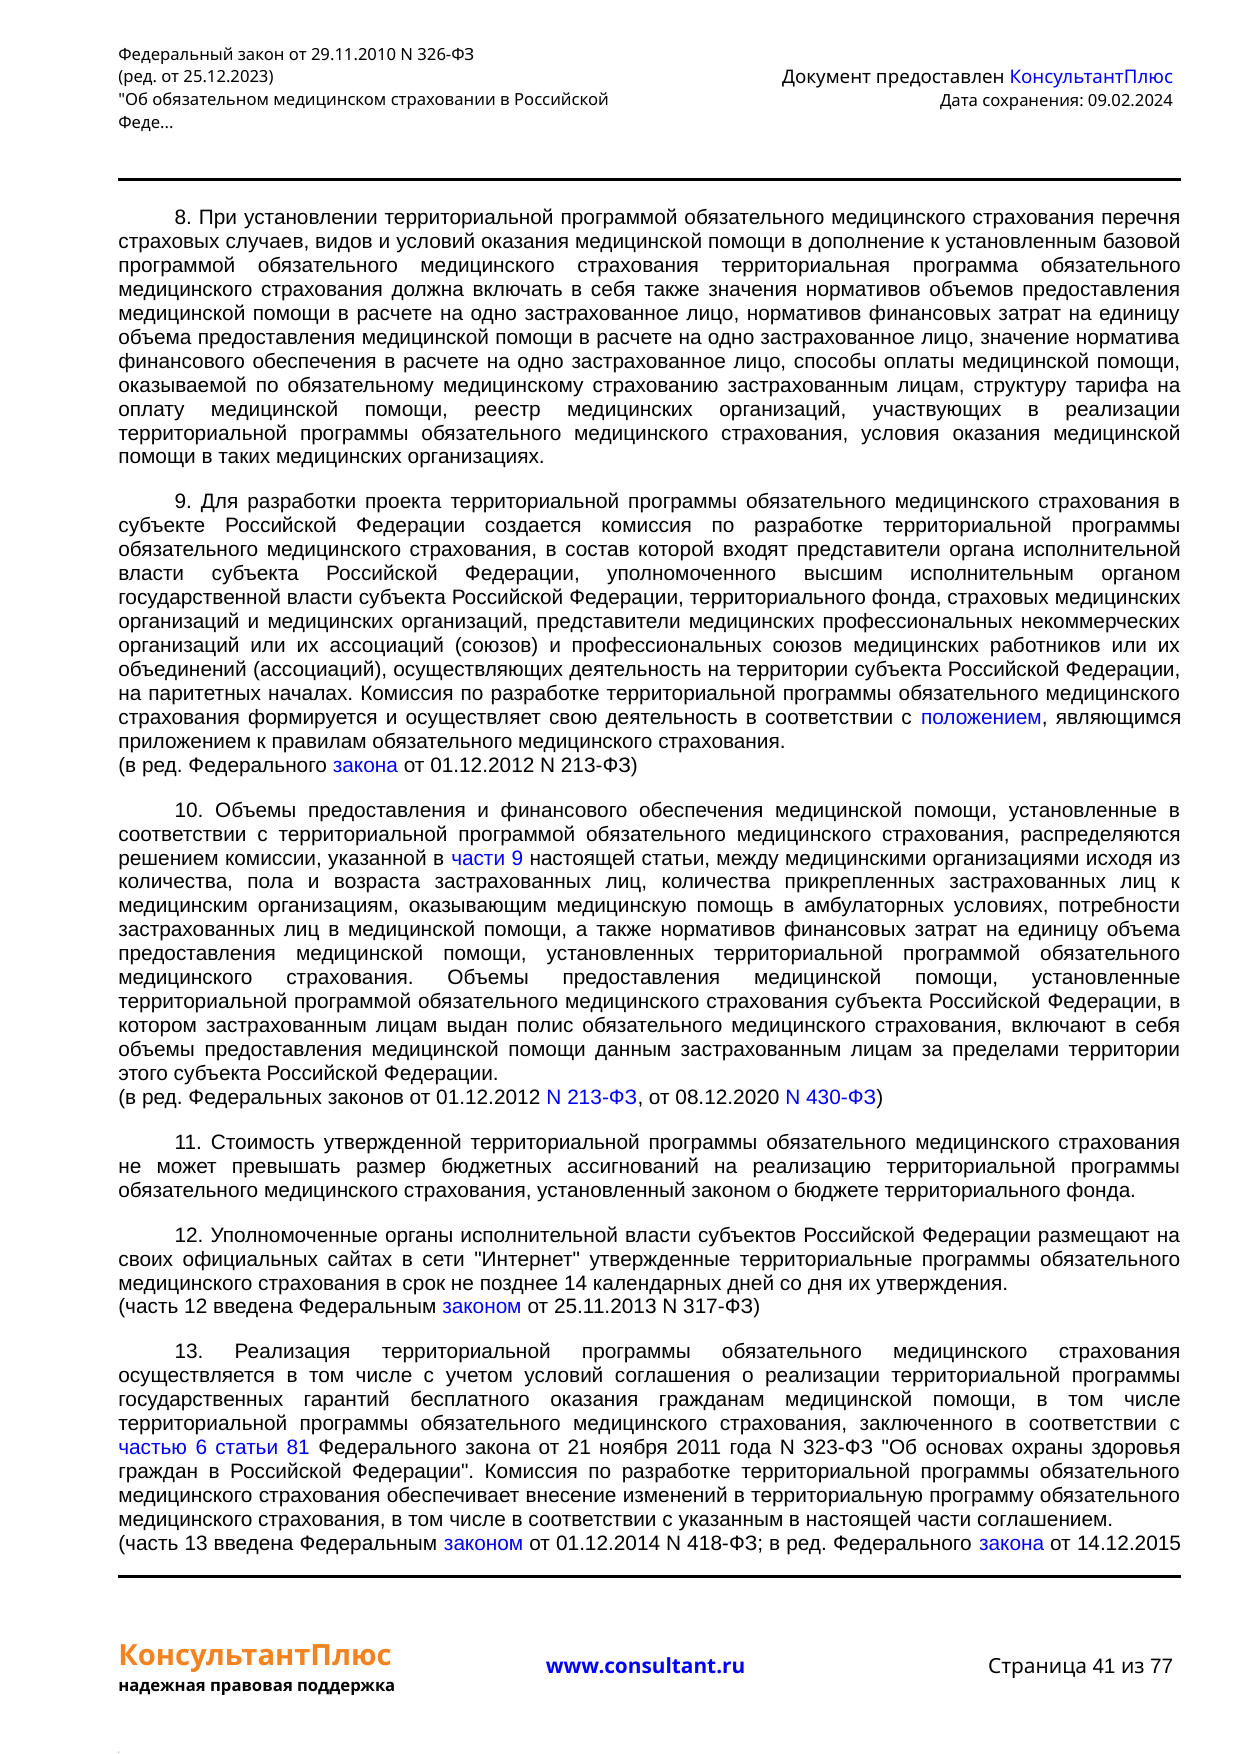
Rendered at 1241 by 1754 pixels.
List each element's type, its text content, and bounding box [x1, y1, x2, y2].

text 8. При установлении территориальной программой обязательного медицинского страхования перечня страховых случаев, видов и условий оказания медицинской помощи в дополнение к установленным базовой программой обязательного медицинского страхования территориальная программа обязательного медицинского страхования должна включать в себя также значения нормативов объемов предоставления медицинской помощи в расчете на одно застрахованное лицо, нормативов финансовых затрат на единицу объема предоставления медицинской помощи в расчете на одно застрахованное лицо, значение норматива финансового обеспечения в расчете на одно застрахованное лицо, способы оплаты медицинской помощи, оказываемой по обязательному медицинскому страхованию застрахованным лицам, структуру тарифа на оплату медицинской помощи, реестр медицинских организаций, участвующих в реализации территориальной программы обязательного медицинского страхования, условия оказания медицинской помощи в таких медицинских организациях. [118, 205, 1181, 468]
text 10. Объемы предоставления и финансового обеспечения медицинской помощи, установленные в соответствии с территориальной программой обязательного медицинского страхования, распределяются решением комиссии, указанной в части 9 настоящей статьи, между медицинскими организациями исходя из количества, пола и возраста застрахованных лиц, количества прикрепленных застрахованных лиц к медицинским организациям, оказывающим медицинскую помощь в амбулаторных условиях, потребности застрахованных лиц в медицинской помощи, а также нормативов финансовых затрат на единицу объема предоставления медицинской помощи, установленных территориальной программой обязательного медицинского страхования. Объемы предоставления медицинской помощи, установленные территориальной программой обязательного медицинского страхования субъекта Российской Федерации, в котором застрахованным лицам выдан полис обязательного медицинского страхования, включают в себя объемы предоставления медицинской помощи данным застрахованным лицам за пределами территории этого субъекта Российской Федерации. [118, 797, 1181, 1085]
text (в ред. Федеральных законов от 01.12.2012 N 213-ФЗ, от 08.12.2020 N 430-ФЗ) [118, 1085, 1181, 1109]
text (в ред. Федерального закона от 01.12.2012 N 213-ФЗ) [118, 753, 1181, 777]
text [118, 1531, 1181, 1555]
text 11. Стоимость утвержденной территориальной программы обязательного медицинского страхования не может превышать размер бюджетных ассигнований на реализацию территориальной программы обязательного медицинского страхования, установленный законом о бюджете территориального фонда. [118, 1130, 1181, 1202]
text (часть 12 введена Федеральным законом от 25.11.2013 N 317-ФЗ) [118, 1294, 1181, 1318]
text 9. Для разработки проекта территориальной программы обязательного медицинского страхования в субъекте Российской Федерации создается комиссия по разработке территориальной программы обязательного медицинского страхования, в состав которой входят представители органа исполнительной власти субъекта Российской Федерации, уполномоченного высшим исполнительным органом государственной власти субъекта Российской Федерации, территориального фонда, страховых медицинских организаций и медицинских организаций, представители медицинских профессиональных некоммерческих организаций или их ассоциаций (союзов) и профессиональных союзов медицинских работников или их объединений (ассоциаций), осуществляющих деятельность на территории субъекта Российской Федерации, на паритетных началах. Комиссия по разработке территориальной программы обязательного медицинского страхования формируется и осуществляет свою деятельность в соответствии с положением, являющимся приложением к правилам обязательного медицинского страхования. [118, 489, 1181, 753]
text 12. Уполномоченные органы исполнительной власти субъектов Российской Федерации размещают на своих официальных сайтах в сети "Интернет" утвержденные территориальные программы обязательного медицинского страхования в срок не позднее 14 календарных дней со дня их утверждения. [118, 1222, 1181, 1294]
text 13. Реализация территориальной программы обязательного медицинского страхования осуществляется в том числе с учетом условий соглашения о реализации территориальной программы государственных гарантий бесплатного оказания гражданам медицинской помощи, в том числе территориальной программы обязательного медицинского страхования, заключенного в соответствии с частью 6 статьи 81 Федерального закона от 21 ноября 2011 года N 323-ФЗ "Об основах охраны здоровья граждан в Российской Федерации". Комиссия по разработке территориальной программы обязательного медицинского страхования обеспечивает внесение изменений в территориальную программу обязательного медицинского страхования, в том числе в соответствии с указанным в настоящей части соглашением. [118, 1339, 1181, 1531]
